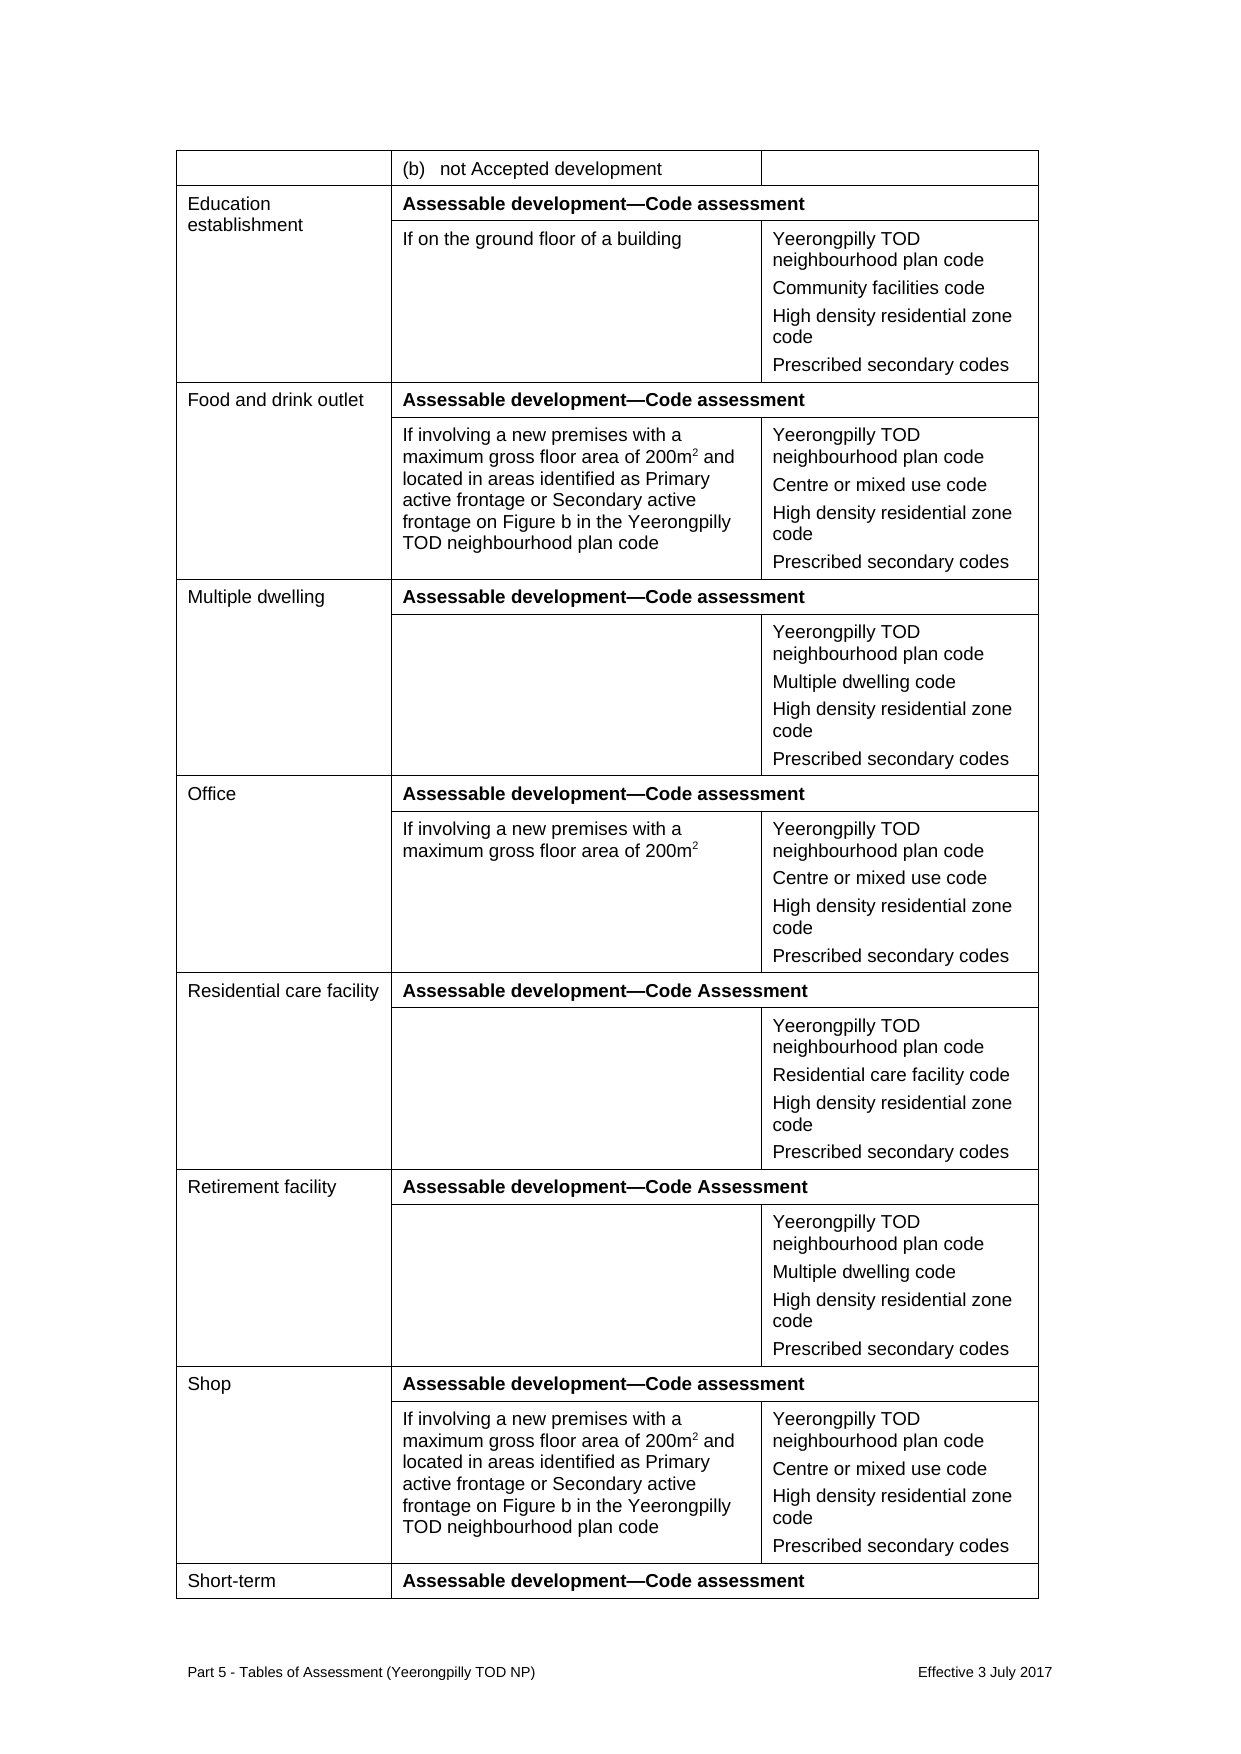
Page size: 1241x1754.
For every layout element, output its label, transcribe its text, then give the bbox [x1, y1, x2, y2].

table_cell Assessable development—Code assessment [392, 1564, 1038, 1598]
table_cell [392, 615, 761, 775]
table_cell Assessable development—Code assessment [392, 383, 1038, 417]
table_cell Retirement facility [177, 1170, 391, 1366]
table_cell [392, 1205, 761, 1366]
table_cell Assessable development—Code assessment [392, 776, 1038, 811]
table_cell If on the ground floor of a building [392, 221, 761, 382]
table_cell Yeerongpilly TOD neighbourhood plan code Residential care facility code High density residential zone code Prescribed secondary codes [762, 1008, 1038, 1169]
table_cell Office [177, 776, 391, 972]
table_cell Assessable development—Code assessment [392, 1367, 1038, 1401]
table_cell Yeerongpilly TOD neighbourhood plan code Multiple dwelling code High density residential zone code Prescribed secondary codes [762, 615, 1038, 775]
table_cell Yeerongpilly TOD neighbourhood plan code Centre or mixed use code High density residential zone code Prescribed secondary codes [762, 418, 1038, 579]
table_cell Residential care facility [177, 973, 391, 1169]
table_cell Yeerongpilly TOD neighbourhood plan code Community facilities code High density residential zone code Prescribed secondary codes [762, 221, 1038, 382]
table_cell Food and drink outlet [177, 383, 391, 579]
table_cell If involving a new premises with a maximum gross floor area of 200m2 and located in areas identified as Primary active frontage or Secondary active frontage on Figure b in the Yeerongpilly TOD neighbourhood plan code [392, 1402, 761, 1562]
table_cell Yeerongpilly TOD neighbourhood plan code Multiple dwelling code High density residential zone code Prescribed secondary codes [762, 1205, 1038, 1366]
table_cell Assessable development—Code Assessment [392, 1170, 1038, 1204]
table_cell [762, 151, 1038, 185]
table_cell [177, 1564, 391, 1598]
table_cell Assessable development—Code Assessment [392, 973, 1038, 1007]
table_cell If involving a new premises with a maximum gross floor area of 200m2 [392, 812, 761, 972]
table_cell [392, 151, 761, 185]
table_cell If involving a new premises with a maximum gross floor area of 200m2 and located in areas identified as Primary active frontage or Secondary active frontage on Figure b in the Yeerongpilly TOD neighbourhood plan code [392, 418, 761, 579]
table_cell Education establishment [177, 186, 391, 382]
table_cell Assessable development—Code assessment [392, 580, 1038, 614]
table_cell Multiple dwelling [177, 580, 391, 775]
table_cell Shop [177, 1367, 391, 1562]
table_cell [392, 1008, 761, 1169]
table_cell Assessable development—Code assessment [392, 186, 1038, 220]
table_cell Yeerongpilly TOD neighbourhood plan code Centre or mixed use code High density residential zone code Prescribed secondary codes [762, 812, 1038, 972]
table_cell Yeerongpilly TOD neighbourhood plan code Centre or mixed use code High density residential zone code Prescribed secondary codes [762, 1402, 1038, 1562]
